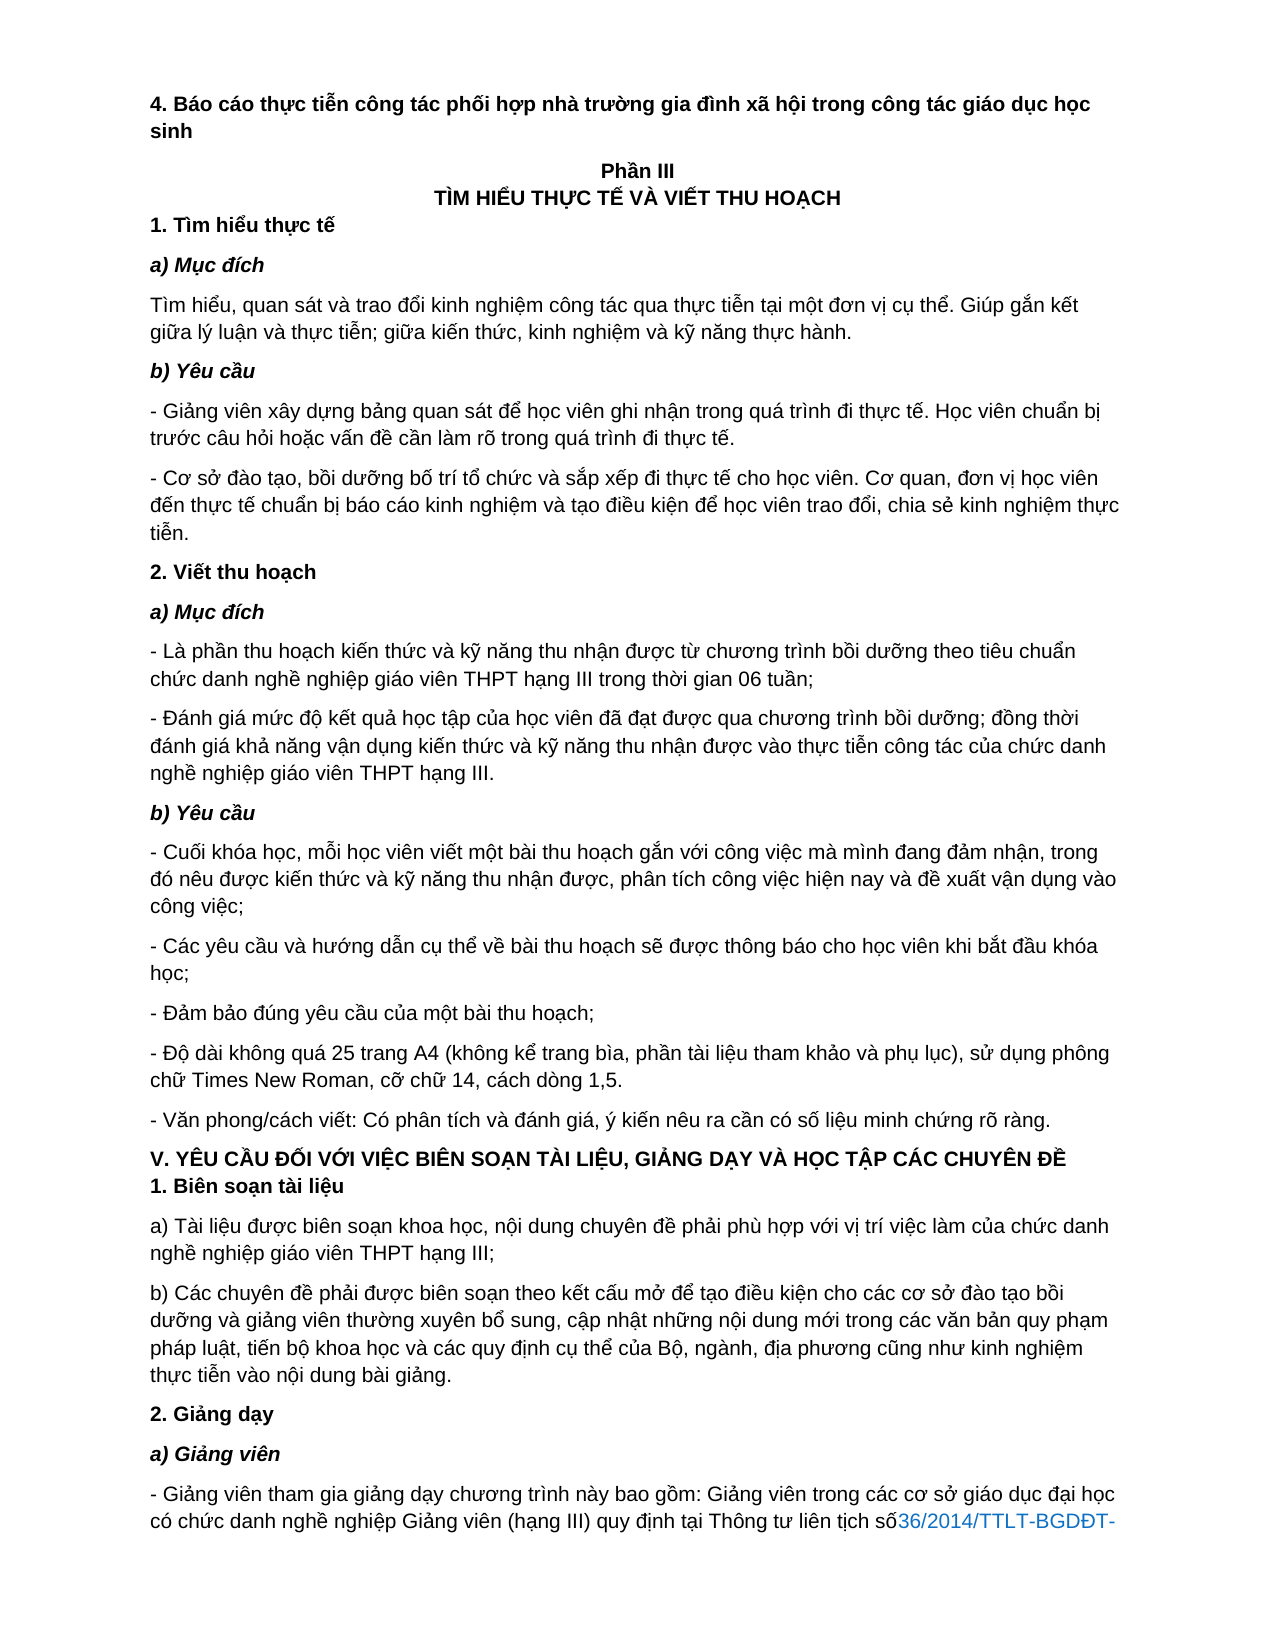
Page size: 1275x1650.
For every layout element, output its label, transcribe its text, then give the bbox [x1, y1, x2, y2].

text a) Tài liệu được biên soạn khoa học, nội dung chuyên đề phải phù hợp với vị trí việc làm của chức danh nghề nghiệp giáo viên THPT hạng III; [150, 1211, 1125, 1265]
text Tìm hiểu, quan sát và trao đổi kinh nghiệm công tác qua thực tiễn tại một đơn vị cụ thể. Giúp gắn kết giữa lý luận và thực tiễn; giữa kiến thức, kinh nghiệm và kỹ năng thực hành. [150, 289, 1125, 344]
text 4. Báo cáo thực tiễn công tác phối hợp nhà trường gia đình xã hội trong công tác giáo dục học sinh [150, 89, 1125, 143]
text 1. Biên soạn tài liệu [150, 1171, 1125, 1198]
text - Cuối khóa học, mỗi học viên viết một bài thu hoạch gắn với công việc mà mình đang đảm nhận, trong đó nêu được kiến thức và kỹ năng thu nhận được, phân tích công việc hiện nay và đề xuất vận dụng vào công việc; [150, 837, 1125, 918]
text b) Yêu cầu [150, 356, 1125, 383]
text Phần III [150, 156, 1125, 183]
text b) Các chuyên đề phải được biên soạn theo kết cấu mở để tạo điều kiện cho các cơ sở đào tạo bồi dưỡng và giảng viên thường xuyên bổ sung, cập nhật những nội dung mới trong các văn bản quy phạm pháp luật, tiến bộ khoa học và các quy định cụ thể của Bộ, ngành, địa phương cũng như kinh nghiệm thực tiễn vào nội dung bài giảng. [150, 1278, 1125, 1386]
text TÌM HIỂU THỰC TẾ VÀ VIẾT THU HOẠCH [150, 183, 1125, 210]
text b) Yêu cầu [150, 797, 1125, 824]
text - Văn phong/cách viết: Có phân tích và đánh giá, ý kiến nêu ra cần có số liệu minh chứng rõ ràng. [150, 1104, 1125, 1131]
text - Đảm bảo đúng yêu cầu của một bài thu hoạch; [150, 998, 1125, 1025]
text a) Mục đích [150, 596, 1125, 624]
text - Giảng viên xây dựng bảng quan sát để học viên ghi nhận trong quá trình đi thực tế. Học viên chuẩn bị trước câu hỏi hoặc vấn đề cần làm rõ trong quá trình đi thực tế. [150, 396, 1125, 450]
text V. YÊU CẦU ĐỐI VỚI VIỆC BIÊN SOẠN TÀI LIỆU, GIẢNG DẠY VÀ HỌC TẬP CÁC CHUYÊN ĐỀ [150, 1144, 1125, 1171]
text 2. Viết thu hoạch [150, 557, 1125, 584]
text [150, 1478, 1125, 1533]
text - Độ dài không quá 25 trang A4 (không kể trang bìa, phần tài liệu tham khảo và phụ lục), sử dụng phông chữ Times New Roman, cỡ chữ 14, cách dòng 1,5. [150, 1037, 1125, 1092]
text a) Mục đích [150, 249, 1125, 277]
text - Cơ sở đào tạo, bồi dưỡng bố trí tổ chức và sắp xếp đi thực tế cho học viên. Cơ quan, đơn vị học viên đến thực tế chuẩn bị báo cáo kinh nghiệm và tạo điều kiện để học viên trao đổi, chia sẻ kinh nghiệm thực tiễn. [150, 463, 1125, 544]
text - Là phần thu hoạch kiến thức và kỹ năng thu nhận được từ chương trình bồi dưỡng theo tiêu chuẩn chức danh nghề nghiệp giáo viên THPT hạng III trong thời gian 06 tuần; [150, 636, 1125, 691]
text - Các yêu cầu và hướng dẫn cụ thể về bài thu hoạch sẽ được thông báo cho học viên khi bắt đầu khóa học; [150, 931, 1125, 985]
text - Đánh giá mức độ kết quả học tập của học viên đã đạt được qua chương trình bồi dưỡng; đồng thời đánh giá khả năng vận dụng kiến thức và kỹ năng thu nhận được vào thực tiễn công tác của chức danh nghề nghiệp giáo viên THPT hạng III. [150, 703, 1125, 784]
text 1. Tìm hiểu thực tế [150, 210, 1125, 237]
text 2. Giảng dạy [150, 1399, 1125, 1426]
text a) Giảng viên [150, 1439, 1125, 1466]
